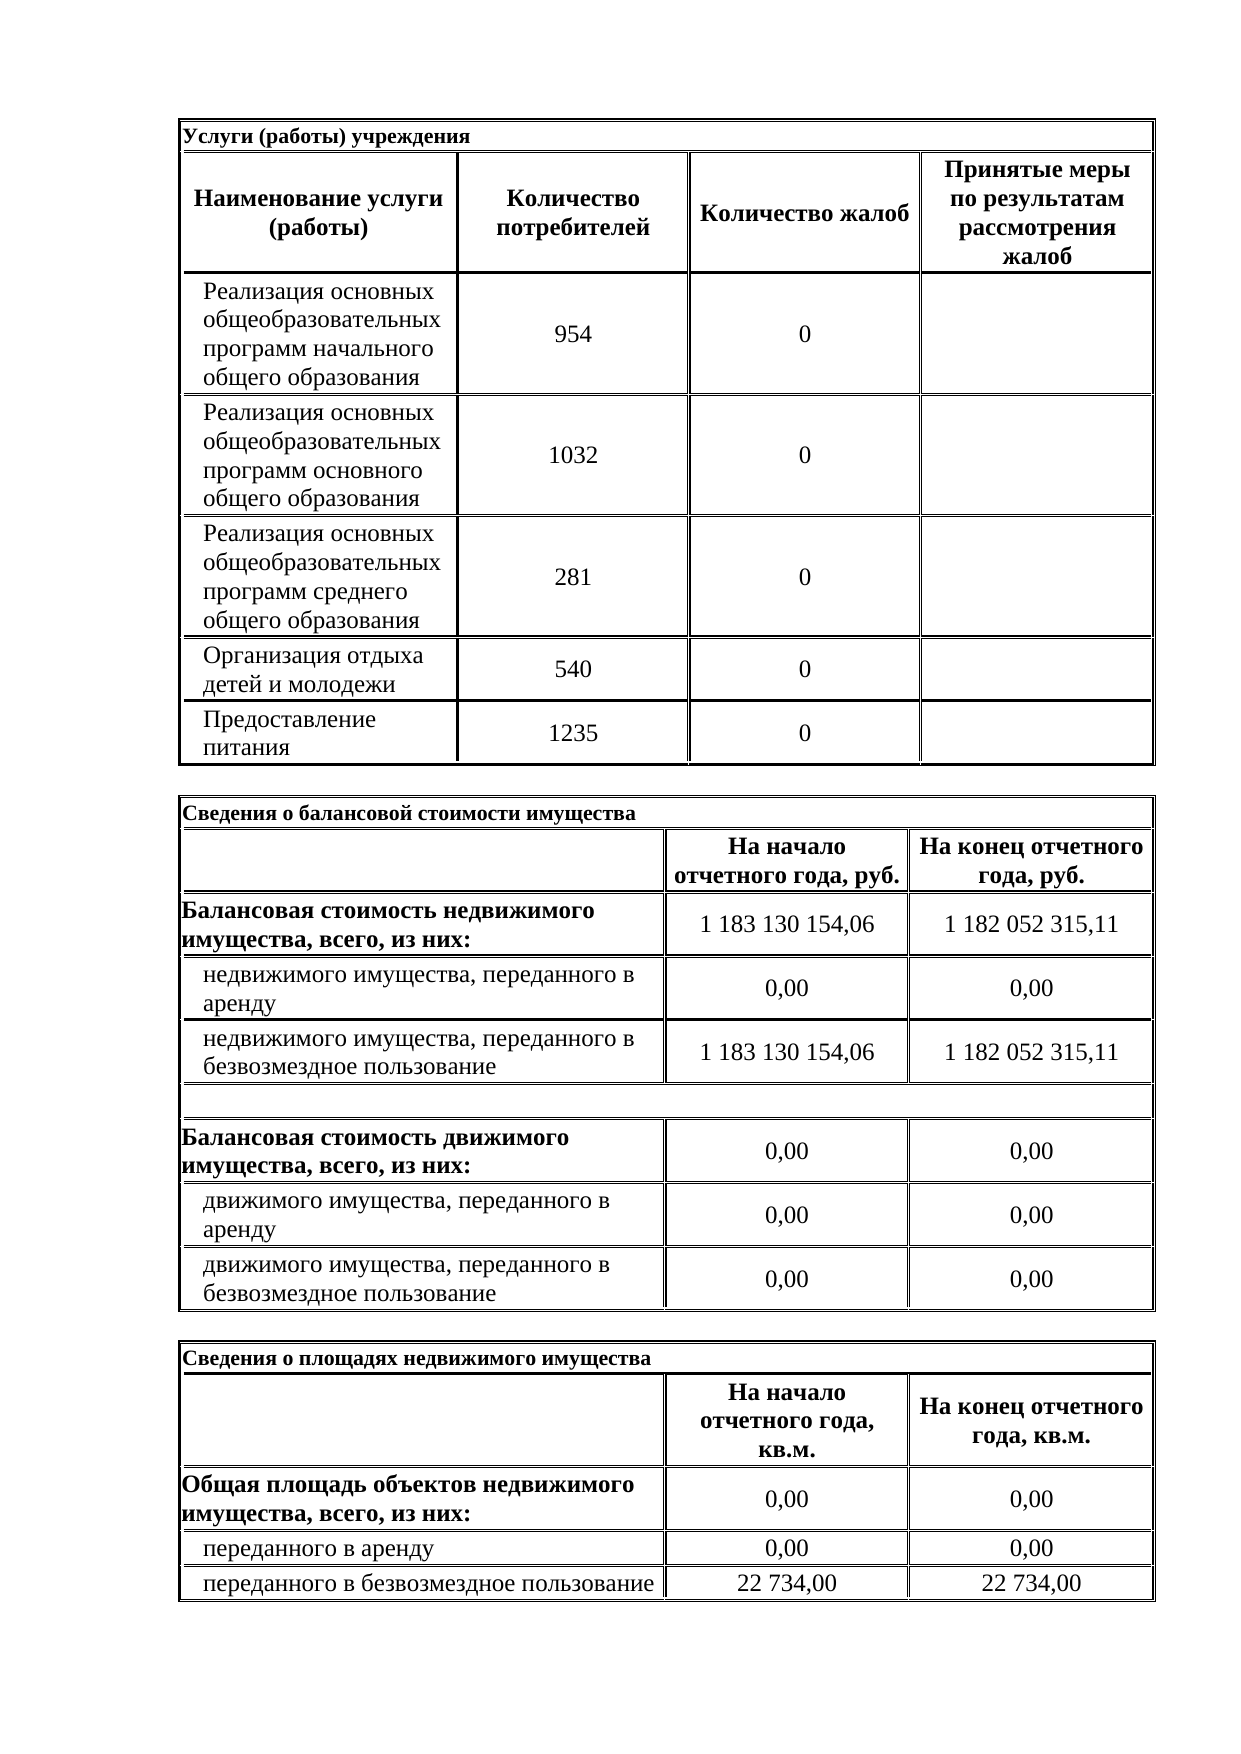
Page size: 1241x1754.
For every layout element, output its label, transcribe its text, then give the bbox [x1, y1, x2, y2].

table_cell [181, 826, 665, 890]
table_cell [921, 514, 1154, 635]
table_cell 22 734,00 [909, 1564, 1153, 1599]
table_cell движимого имущества, переданного в безвозмездное пользование [181, 1245, 665, 1308]
table_cell Количество жалоб [691, 153, 919, 271]
table_cell 1 183 130 154,06 [667, 1021, 907, 1082]
table_cell 1 182 052 315,11 [910, 890, 1153, 954]
table_cell переданного в аренду [181, 1529, 663, 1563]
table_header Сведения о балансовой стоимости имущества [181, 798, 1152, 826]
table_cell Реализация основных общеобразовательных программ основного общего образования [181, 393, 456, 514]
table_cell движимого имущества, переданного в аренду [180, 1181, 665, 1244]
table_cell [921, 699, 1152, 763]
table_cell переданного в безвозмездное пользование [181, 1564, 665, 1599]
table_cell 0,00 [667, 1468, 907, 1528]
table_cell 22 734,00 [665, 1567, 909, 1599]
table_cell Организация отдыха детей и молодежи [181, 635, 456, 699]
table_cell Наименование услуги (работы) [180, 150, 457, 271]
table_cell Принятые меры по результатам рассмотрения жалоб [921, 150, 1154, 271]
table_cell недвижимого имущества, переданного в аренду [181, 954, 663, 1018]
table_cell 1032 [459, 396, 687, 514]
table_cell 0,00 [910, 1465, 1153, 1528]
table_cell 0 [689, 702, 921, 763]
table_cell 0 [691, 396, 919, 514]
table_cell 1 182 052 315,11 [910, 1018, 1154, 1082]
table_cell 0,00 [910, 954, 1153, 1018]
table_cell 0 [691, 274, 919, 392]
table_cell На конец отчетного года, руб. [909, 826, 1153, 890]
table_cell 0,00 [667, 958, 907, 1018]
table_cell Количество потребителей [459, 153, 687, 271]
table_cell 1235 [457, 699, 689, 763]
table_header Услуги (работы) учреждения [181, 122, 1152, 150]
table_cell На начало отчетного года, руб. [667, 830, 907, 890]
table_cell На начало отчетного года, кв.м. [667, 1375, 907, 1464]
table_cell [922, 635, 1153, 699]
table_cell 0,00 [667, 1120, 907, 1181]
table_cell На конец отчетного года, кв.м. [910, 1372, 1152, 1464]
table_header Сведения о площадях недвижимого имущества [181, 1344, 1152, 1372]
table_cell 0,00 [909, 1117, 1154, 1181]
table_cell 281 [459, 517, 687, 635]
table_cell Общая площадь объектов недвижимого имущества, всего, из них: [181, 1465, 663, 1528]
table_cell 0,00 [910, 1529, 1153, 1563]
table_cell [922, 393, 1153, 514]
table_cell [181, 1372, 663, 1464]
table_cell 1 183 130 154,06 [667, 894, 907, 954]
table_cell недвижимого имущества, переданного в безвозмездное пользование [180, 1018, 663, 1082]
table_cell [180, 1082, 1154, 1117]
table_cell 0,00 [667, 1532, 907, 1563]
table_cell Предоставление питания [181, 699, 457, 763]
table_cell 0,00 [909, 1245, 1153, 1308]
table_cell 0 [691, 639, 919, 699]
table_cell Реализация основных общеобразовательных программ среднего общего образования [180, 514, 457, 635]
table_cell 954 [459, 274, 687, 392]
table_cell 0,00 [665, 1248, 909, 1308]
table_cell 0,00 [909, 1181, 1154, 1244]
table_cell 0,00 [667, 1184, 907, 1244]
table_cell Балансовая стоимость движимого имущества, всего, из них: [180, 1117, 665, 1181]
table_cell 0 [691, 517, 919, 635]
table_cell [922, 271, 1152, 392]
table_cell 540 [459, 639, 687, 699]
table_cell Реализация основных общеобразовательных программ начального общего образования [181, 271, 456, 392]
table_cell Балансовая стоимость недвижимого имущества, всего, из них: [181, 890, 663, 954]
